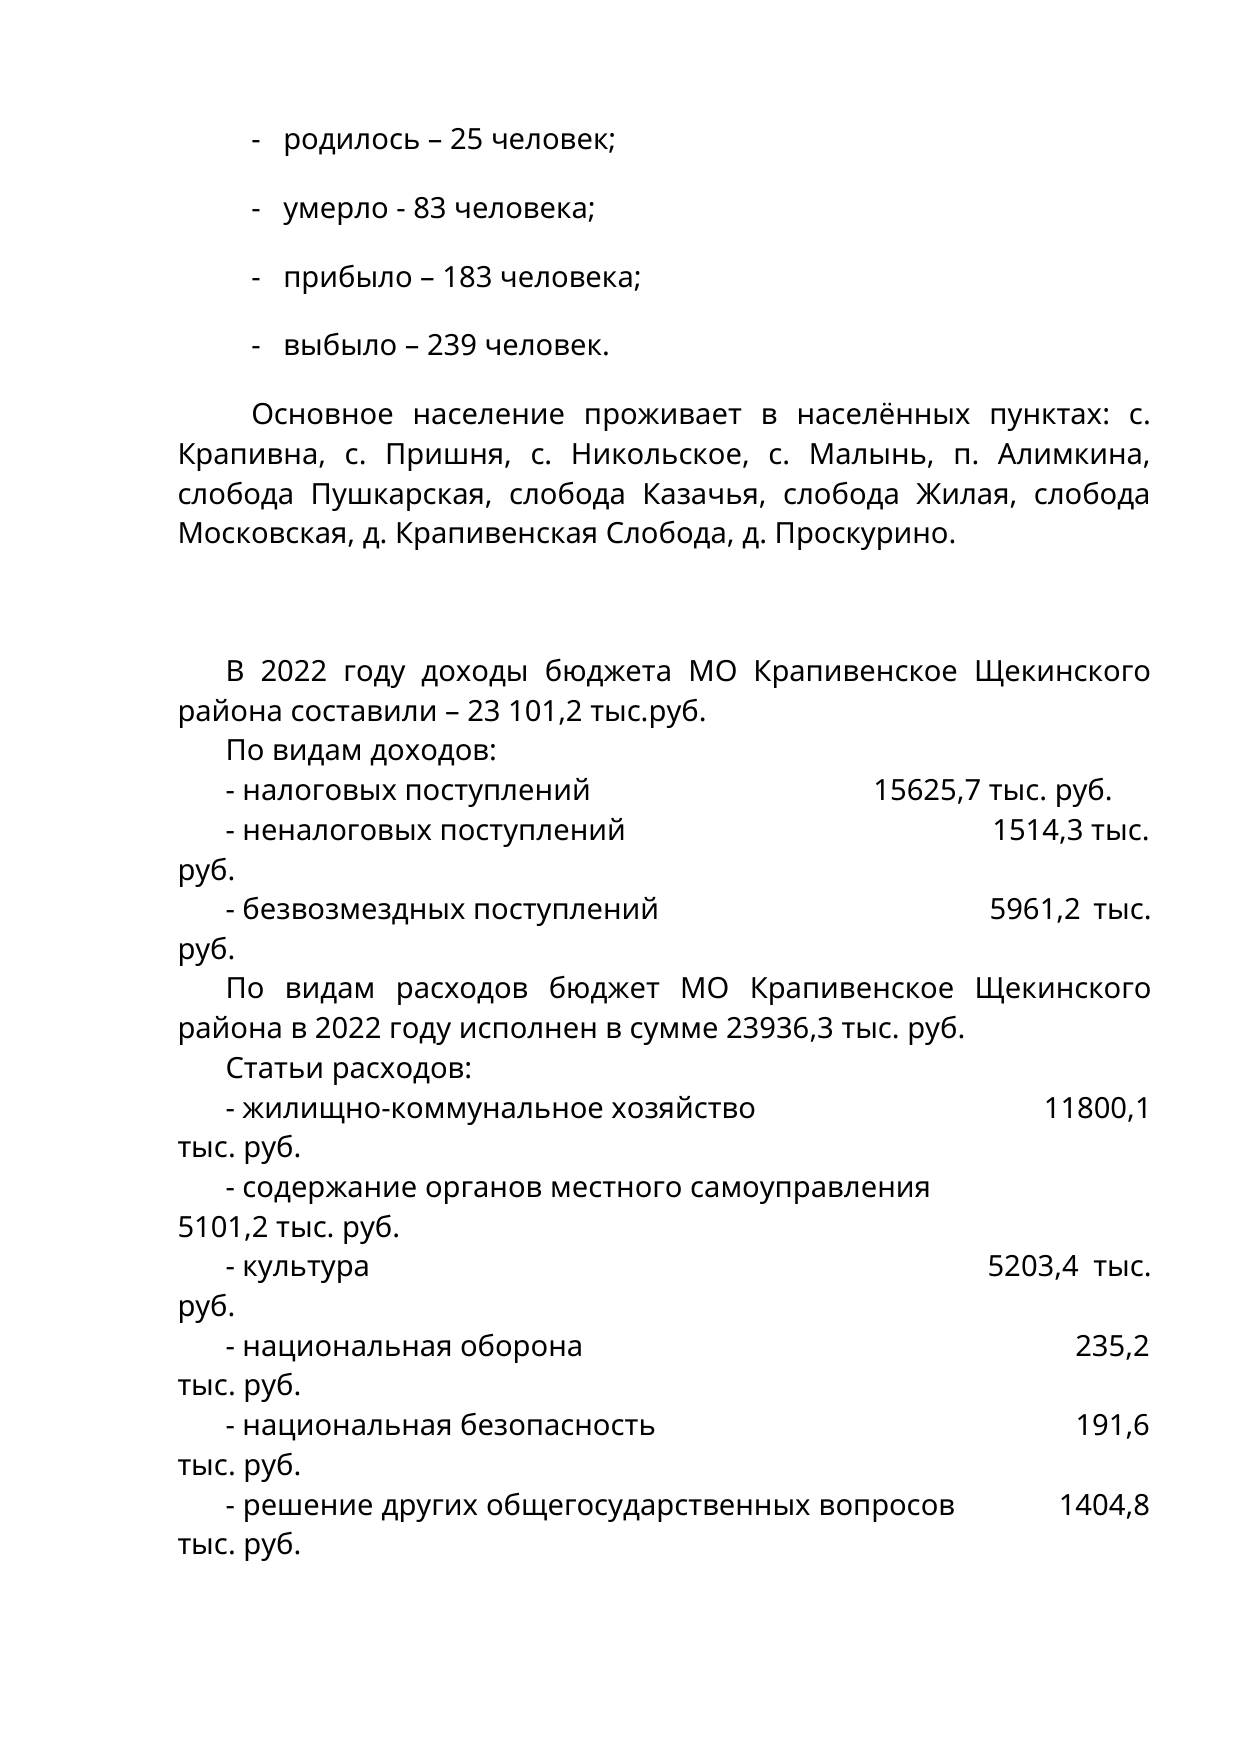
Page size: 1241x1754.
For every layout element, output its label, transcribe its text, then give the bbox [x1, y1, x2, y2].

text - содержание органов местного самоуправления 5101,2 тыс. руб. [177, 1166, 1152, 1246]
text - родилось – 25 человек; [177, 118, 1152, 158]
text Основное население проживает в населённых пунктах: с. Крапивна, с. Пришня, с. Никольское, с. Малынь, п. Алимкина, слобода Пушкарская, слобода Казачья, слобода Жилая, слобода Московская, д. Крапивенская Слобода, д. Проскурино. [177, 393, 1152, 552]
text По видам доходов: [177, 730, 1152, 769]
text - неналоговых поступлений 1514,3 тыс. руб. [177, 809, 1152, 888]
text - жилищно-коммунальное хозяйство 11800,1 тыс. руб. [177, 1087, 1152, 1166]
text - решение других общегосударственных вопросов 1404,8 тыс. руб. [177, 1484, 1152, 1563]
text - национальная безопасность 191,6 тыс. руб. [177, 1404, 1152, 1484]
text - безвозмездных поступлений 5961,2 тыс. руб. [177, 888, 1152, 968]
text В 2022 году доходы бюджета МО Крапивенское Щекинского района составили – 23 101,2 тыс.руб. [177, 650, 1152, 730]
text По видам расходов бюджет МО Крапивенское Щекинского района в 2022 году исполнен в сумме 23936,3 тыс. руб. [177, 968, 1152, 1047]
text - национальная оборона 235,2 тыс. руб. [177, 1325, 1152, 1404]
text - культура 5203,4 тыс. руб. [177, 1246, 1152, 1325]
text - налоговых поступлений 15625,7 тыс. руб. [177, 769, 1152, 809]
text Статьи расходов: [177, 1047, 1152, 1087]
text - выбыло – 239 человек. [177, 325, 1152, 364]
text - умерло - 83 человека; [177, 187, 1152, 227]
text - прибыло – 183 человека; [177, 256, 1152, 296]
